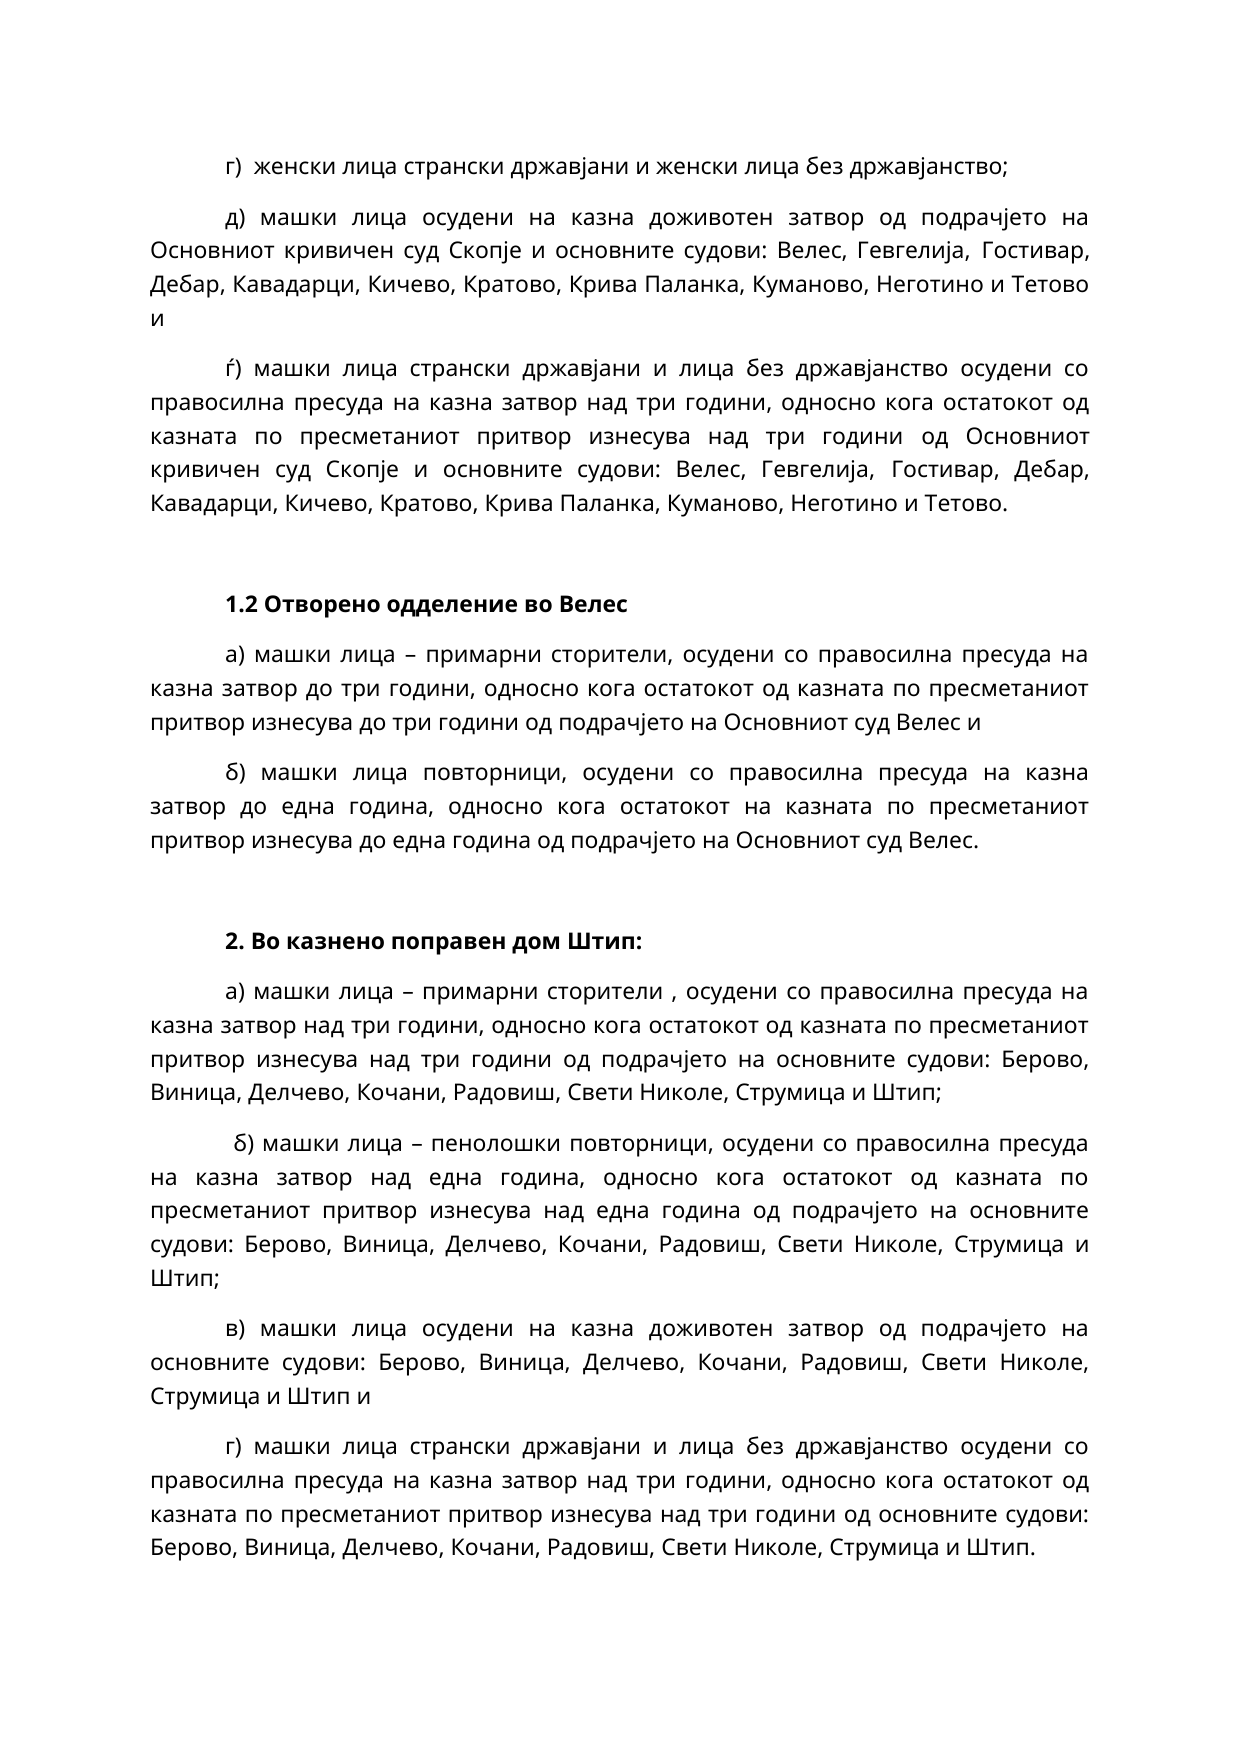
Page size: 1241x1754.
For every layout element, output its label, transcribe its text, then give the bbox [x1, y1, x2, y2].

text б) машки лица – пенолошки повторници, осудени со правосилна пресуда на казна затвор над една година, односно кога остатокот од казната по пресметаниот притвор изнесува над една година од подрачјето на основните судови: Берово, Виница, Делчево, Кочани, Радовиш, Свети Николе, Струмица и Штип; [150, 1127, 1090, 1293]
text а) машки лица – примарни сторители , осудени со правосилна пресуда на казна затвор над три години, односно кога остатокот од казната по пресметаниот притвор изнесува над три години од подрачјето на основните судови: Берово, Виница, Делчево, Кочани, Радовиш, Свети Николе, Струмица и Штип; [150, 975, 1090, 1107]
text ѓ) машки лица странски државјани и лица без државјанство осудени со правосилна пресуда на казна затвор над три години, односно кога остатокот од казната по пресметаниот притвор изнесува над три години од Основниот кривичен суд Скопје и основните судови: Велес, Гевгелија, Гостивар, Дебар, Кавадарци, Кичево, Кратово, Крива Паланка, Куманово, Неготино и Тетово. [150, 352, 1090, 518]
text 1.2 Отворено одделение во Велес [150, 588, 1090, 619]
text г) машки лица странски државјани и лица без државјанство осудени со правосилна пресуда на казна затвор над три години, односно кога остатокот од казната по пресметаниот притвор изнесува над три години од основните судови: Берово, Виница, Делчево, Кочани, Радовиш, Свети Николе, Струмица и Штип. [150, 1430, 1090, 1562]
text б) машки лица повторници, осудени со правосилна пресуда на казна затвор до една година, односно кога остатокот на казната по пресметаниот притвор изнесува до една година од подрачјето на Основниот суд Велес. [150, 756, 1090, 855]
text 2. Во казнено поправен дом Штип: [150, 924, 1090, 956]
text а) машки лица – примарни сторители, осудени со правосилна пресуда на казна затвор до три години, односно кога остатокот од казната по пресметаниот притвор изнесува до три години од подрачјето на Основниот суд Велес и [150, 638, 1090, 737]
text в) машки лица осудени на казна доживотен затвор од подрачјето на основните судови: Берово, Виница, Делчево, Кочани, Радовиш, Свети Николе, Струмица и Штип и [150, 1312, 1090, 1411]
text д) машки лица осудени на казна доживотен затвор од подрачјето на Основниот кривичен суд Скопје и основните судови: Велес, Гевгелија, Гостивар, Дебар, Кавадарци, Кичево, Кратово, Крива Паланка, Куманово, Неготино и Тетово и [150, 200, 1090, 333]
text г) женски лица странски државјани и женски лица без државјанство; [150, 150, 1090, 181]
